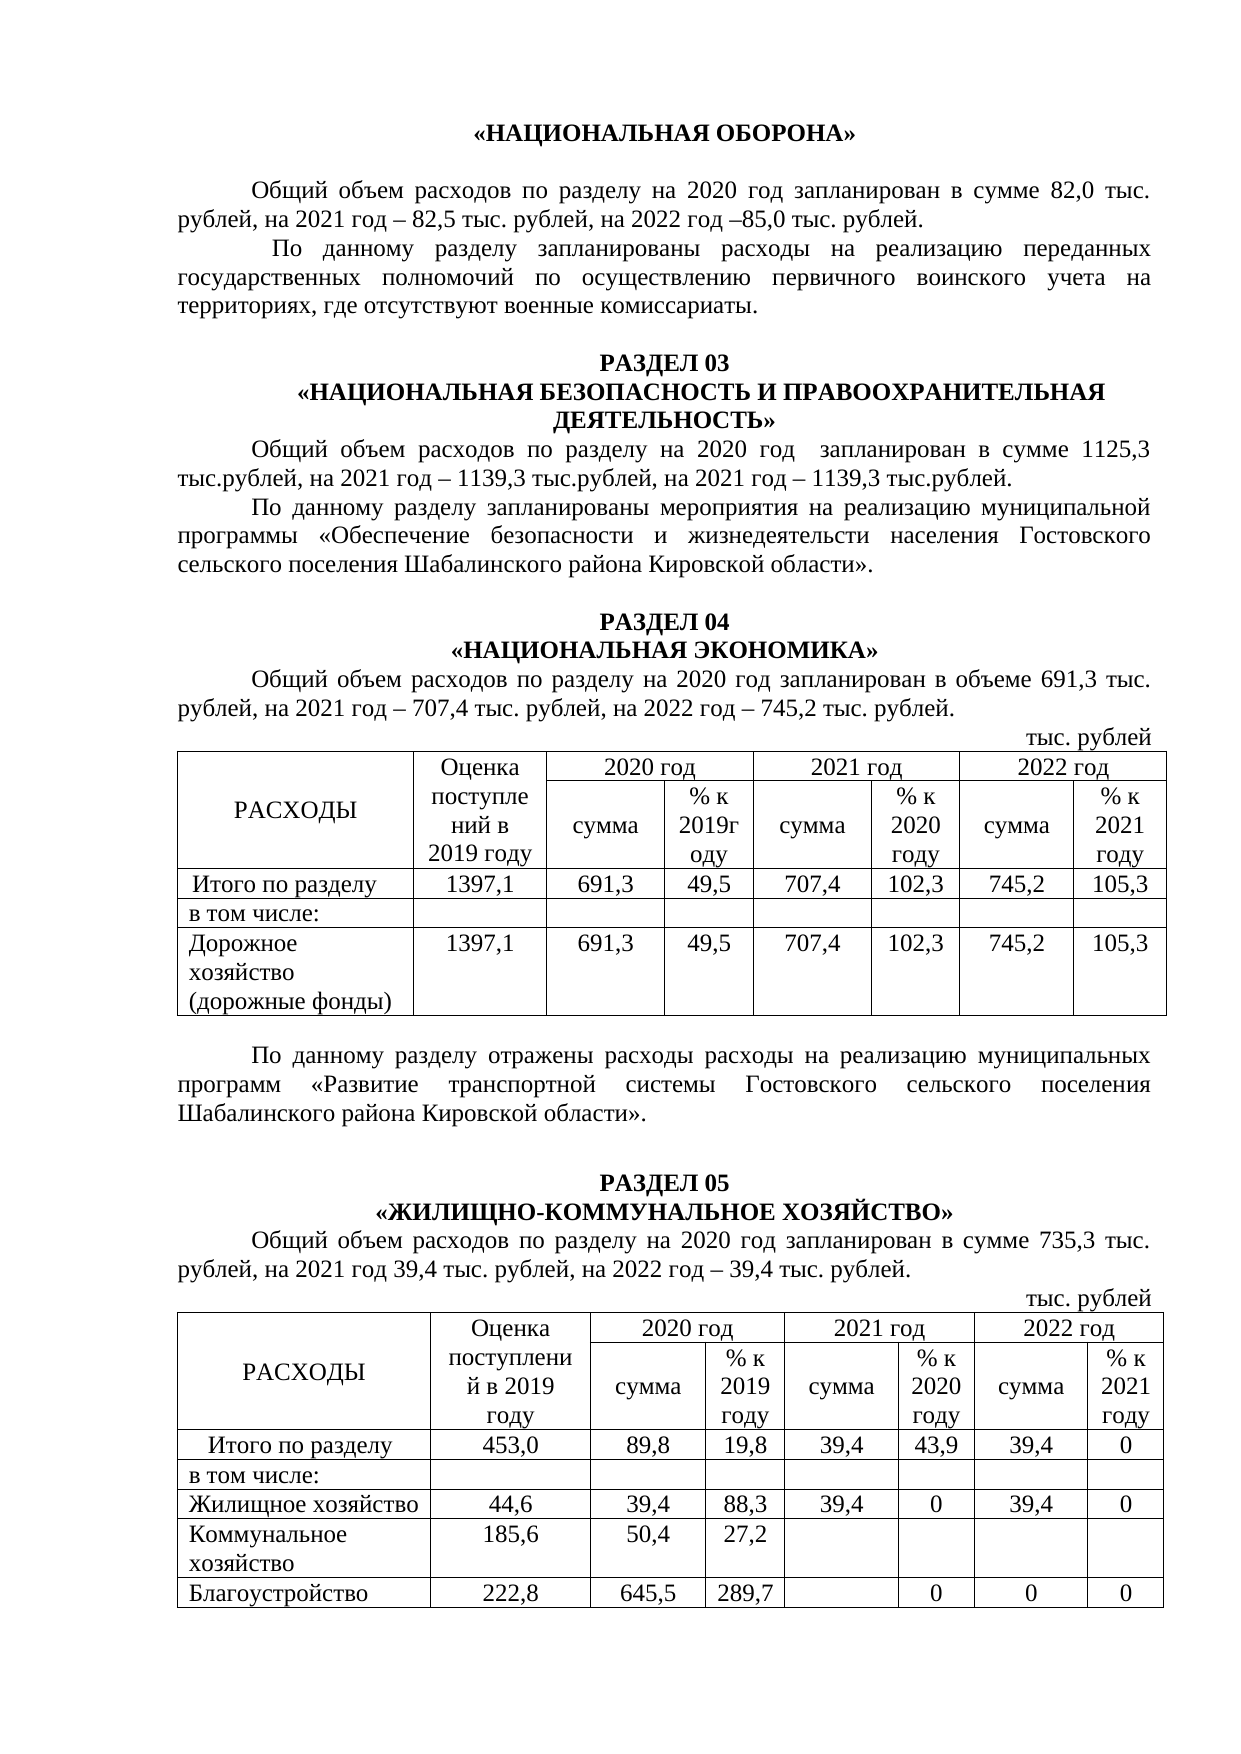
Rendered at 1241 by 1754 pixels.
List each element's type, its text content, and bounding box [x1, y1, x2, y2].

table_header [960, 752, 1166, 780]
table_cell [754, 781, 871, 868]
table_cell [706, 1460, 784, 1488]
text тыс. рублей [177, 722, 1152, 751]
text тыс. рублей [177, 1283, 1152, 1312]
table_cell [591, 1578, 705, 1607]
text Раздел 04 [177, 607, 1152, 636]
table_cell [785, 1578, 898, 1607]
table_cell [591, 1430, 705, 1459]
text «жИЛИЩНО-КОММУНАЛЬНОЕ ХОЗЯЙСТВО» [177, 1197, 1152, 1226]
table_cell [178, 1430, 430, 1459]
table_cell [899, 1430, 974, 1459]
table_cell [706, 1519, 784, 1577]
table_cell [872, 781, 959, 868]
text Раздел 05 [177, 1168, 1152, 1197]
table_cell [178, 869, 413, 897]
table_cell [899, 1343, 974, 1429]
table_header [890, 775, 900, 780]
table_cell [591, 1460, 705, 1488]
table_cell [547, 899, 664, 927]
text По данному разделу запланированы расходы на реализацию переданных государственных полномочий по осуществлению первичного воинского учета на территориях, где отсутствуют военные комиссариаты. [177, 233, 1152, 319]
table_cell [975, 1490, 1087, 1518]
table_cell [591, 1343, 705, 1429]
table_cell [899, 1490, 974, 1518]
text Общий объем расходов по разделу на 2020 год запланирован в сумме 735,3 тыс. рублей, на 2021 год 39,4 тыс. рублей, на 2022 год – 39,4 тыс. рублей. [177, 1226, 1152, 1283]
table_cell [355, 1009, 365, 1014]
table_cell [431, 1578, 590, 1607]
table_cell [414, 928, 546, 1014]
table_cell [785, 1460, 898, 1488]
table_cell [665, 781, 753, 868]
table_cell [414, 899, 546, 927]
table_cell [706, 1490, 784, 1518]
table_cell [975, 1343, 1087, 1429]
text Раздел 03 [177, 348, 1152, 377]
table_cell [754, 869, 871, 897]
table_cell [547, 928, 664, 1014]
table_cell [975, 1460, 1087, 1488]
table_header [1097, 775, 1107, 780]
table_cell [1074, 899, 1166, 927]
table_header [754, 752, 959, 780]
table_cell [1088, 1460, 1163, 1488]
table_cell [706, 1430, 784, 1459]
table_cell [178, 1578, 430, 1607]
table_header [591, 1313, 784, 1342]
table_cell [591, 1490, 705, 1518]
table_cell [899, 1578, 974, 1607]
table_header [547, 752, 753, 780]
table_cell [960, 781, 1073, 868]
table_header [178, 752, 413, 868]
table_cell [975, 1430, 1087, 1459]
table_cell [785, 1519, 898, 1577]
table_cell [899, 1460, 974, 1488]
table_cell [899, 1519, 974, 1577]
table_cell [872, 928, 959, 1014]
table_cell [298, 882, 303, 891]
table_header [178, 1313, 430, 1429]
text Общий объем расходов по разделу на 2020 год запланирован в сумме 1125,3 тыс.рублей, на 2021 год – 1139,3 тыс.рублей, на 2021 год – 1139,3 тыс.рублей. [177, 434, 1152, 492]
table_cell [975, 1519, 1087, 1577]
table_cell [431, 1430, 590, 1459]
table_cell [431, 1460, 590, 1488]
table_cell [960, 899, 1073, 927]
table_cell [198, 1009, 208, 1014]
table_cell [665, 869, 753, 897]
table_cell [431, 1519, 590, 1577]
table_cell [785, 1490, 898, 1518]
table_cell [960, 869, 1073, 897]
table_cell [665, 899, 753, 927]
text «Национальная экономика» [177, 636, 1152, 664]
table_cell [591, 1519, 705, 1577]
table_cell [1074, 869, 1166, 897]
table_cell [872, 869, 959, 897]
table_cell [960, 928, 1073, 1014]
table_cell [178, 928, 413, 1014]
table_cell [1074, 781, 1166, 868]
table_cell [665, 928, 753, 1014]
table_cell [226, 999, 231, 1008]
text Общий объем расходов по разделу на 2020 год запланирован в объеме 691,3 тыс. рублей, на 2021 год – 707,4 тыс. рублей, на 2022 год – 745,2 тыс. рублей. [177, 664, 1152, 722]
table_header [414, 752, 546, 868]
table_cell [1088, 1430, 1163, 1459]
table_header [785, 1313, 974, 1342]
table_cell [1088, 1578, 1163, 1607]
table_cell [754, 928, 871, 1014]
text По данному разделу запланированы мероприятия на реализацию муниципальной программы «Обеспечение безопасности и жизнедеятельсти населения Гостовского сельского поселения Шабалинского района Кировской области». [177, 492, 1152, 578]
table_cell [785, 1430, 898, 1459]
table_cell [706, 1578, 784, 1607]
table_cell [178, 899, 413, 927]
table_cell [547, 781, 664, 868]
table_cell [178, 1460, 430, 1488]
text Общий объем расходов по разделу на 2020 год запланирован в сумме 82,0 тыс. рублей, на 2021 год – 82,5 тыс. рублей, на 2022 год –85,0 тыс. рублей. [177, 176, 1152, 233]
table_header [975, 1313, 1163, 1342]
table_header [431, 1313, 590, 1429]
text «НАЦИОНАЛЬНАЯ БЕЗОПАСНОСТЬ И ПРАВООХРАНИТЕЛЬНАЯ ДЕЯТЕЛЬНОСТЬ» [177, 377, 1152, 434]
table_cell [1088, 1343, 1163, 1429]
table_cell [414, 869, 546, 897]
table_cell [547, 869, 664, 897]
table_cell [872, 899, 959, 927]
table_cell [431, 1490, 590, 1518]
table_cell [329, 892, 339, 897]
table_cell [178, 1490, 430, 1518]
text «Национальная оборона» [177, 118, 1152, 147]
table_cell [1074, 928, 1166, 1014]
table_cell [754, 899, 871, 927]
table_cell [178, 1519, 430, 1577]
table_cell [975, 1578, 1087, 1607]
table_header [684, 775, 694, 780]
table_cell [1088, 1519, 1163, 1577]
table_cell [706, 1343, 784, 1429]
text По данному разделу отражены расходы расходы на реализацию муниципальных программ «Развитие транспортной системы Гостовского сельского поселения Шабалинского района Кировской области». [177, 1041, 1152, 1127]
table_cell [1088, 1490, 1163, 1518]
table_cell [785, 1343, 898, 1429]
